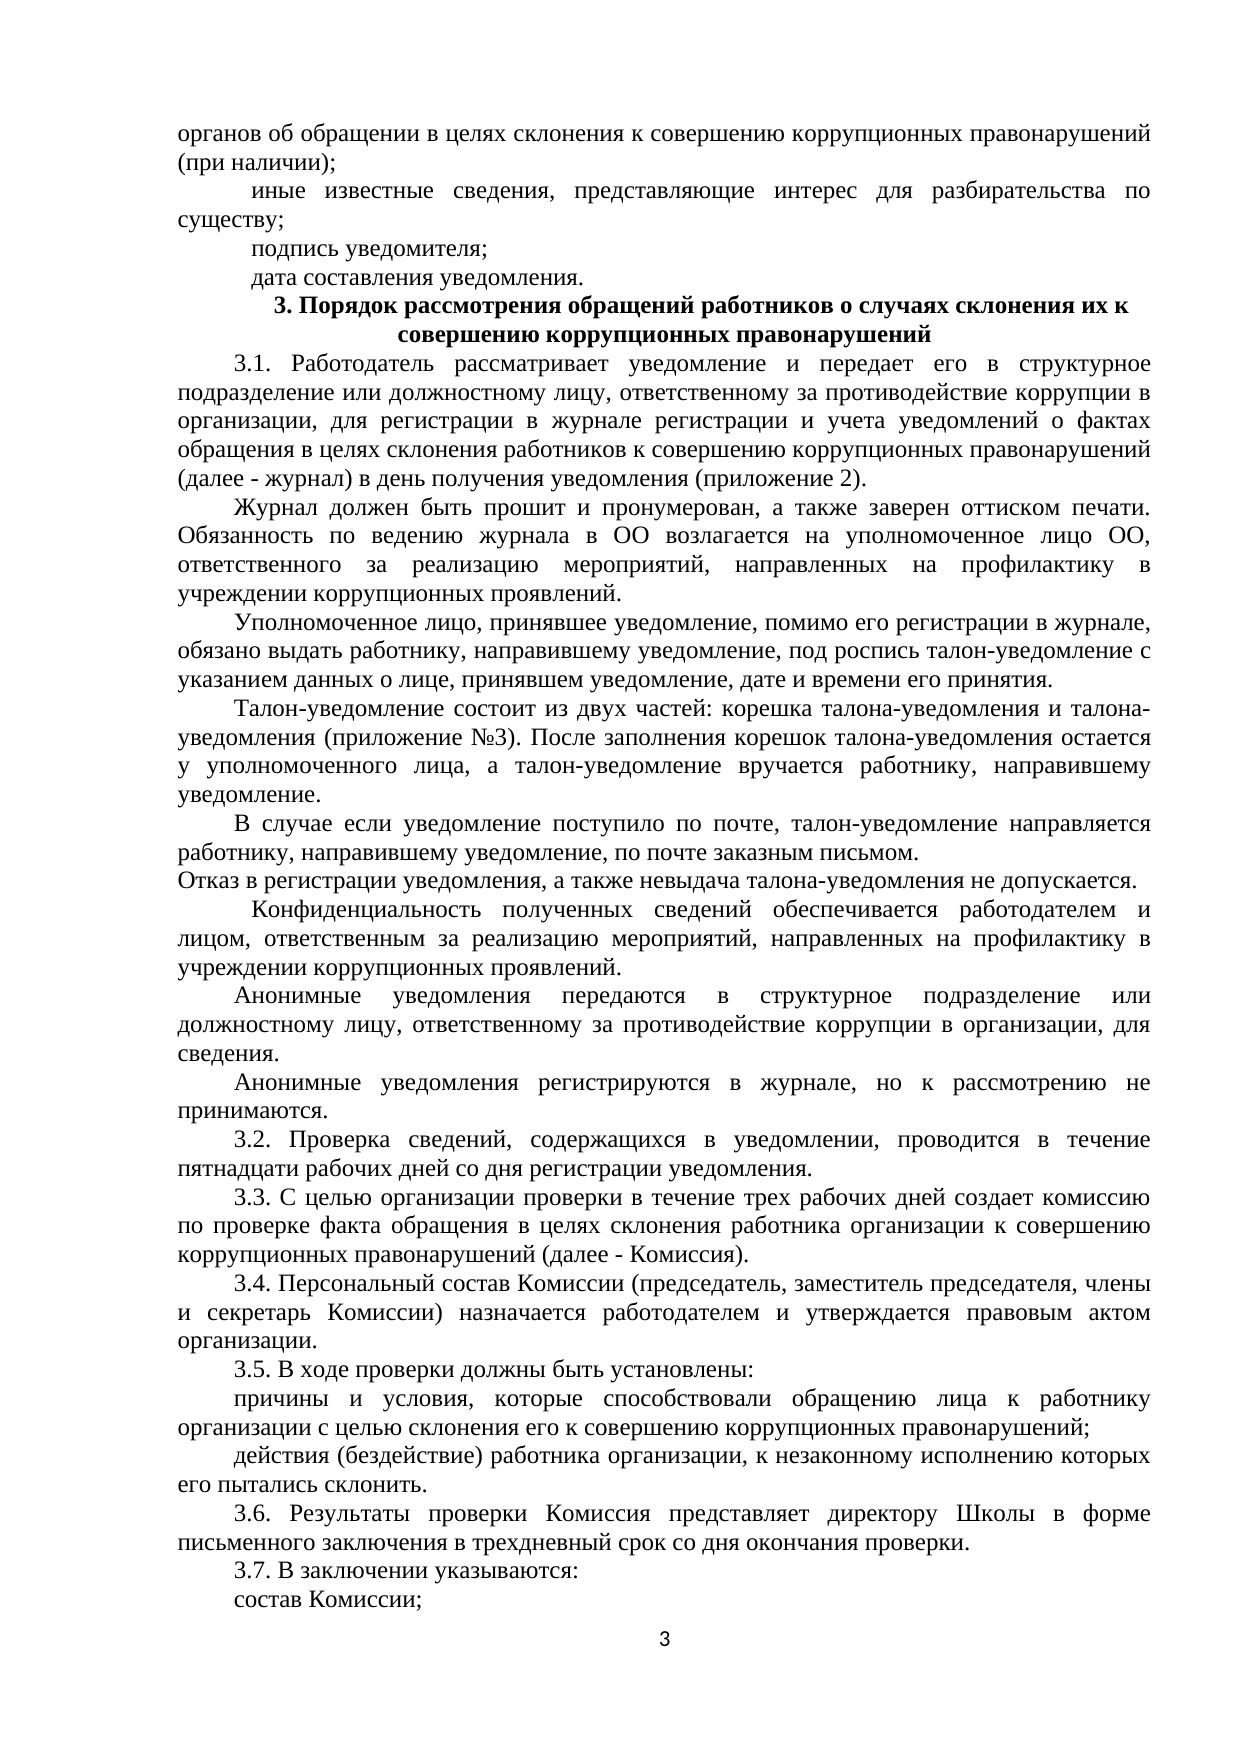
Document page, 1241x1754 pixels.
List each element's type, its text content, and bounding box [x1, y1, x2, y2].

text Конфиденциальность полученных сведений обеспечивается работодателем и лицом, ответственным за реализацию мероприятий, направленных на профилактику в учреждении коррупционных проявлений. [177, 894, 1152, 981]
text 3.4. Персональный состав Комиссии (председатель, заместитель председателя, члены и секретарь Комиссии) назначается работодателем и утверждается правовым актом организации. [177, 1268, 1152, 1354]
text Журнал должен быть прошит и пронумерован, а также заверен оттиском печати. Обязанность по ведению журнала в ОО возлагается на уполномоченное лицо ОО, ответственного за реализацию мероприятий, направленных на профилактику в учреждении коррупционных проявлений. [177, 492, 1152, 607]
text Талон-уведомление состоит из двух частей: корешка талона-уведомления и талона-уведомления (приложение №3). После заполнения корешок талона-уведомления остается у уполномоченного лица, а талон-уведомление вручается работнику, направившему уведомление. [177, 693, 1152, 808]
text 3.6. Результаты проверки Комиссия представляет директору Школы в форме письменного заключения в трехдневный срок со дня окончания проверки. [177, 1498, 1152, 1556]
text дата составления уведомления. [177, 262, 1152, 291]
text 3. Порядок рассмотрения обращений работников о случаях склонения их к совершению коррупционных правонарушений [177, 291, 1152, 348]
text 3.7. В заключении указываются: [177, 1556, 1152, 1584]
text Анонимные уведомления передаются в структурное подразделение или должностному лицу, ответственному за противодействие коррупции в организации, для сведения. [177, 981, 1152, 1067]
text иные известные сведения, представляющие интерес для разбирательства по существу; [177, 176, 1152, 233]
text действия (бездействие) работника организации, к незаконному исполнению которых его пытались склонить. [177, 1441, 1152, 1498]
text 3.1. Работодатель рассматривает уведомление и передает его в структурное подразделение или должностному лицу, ответственному за противодействие коррупции в организации, для регистрации в журнале регистрации и учета уведомлений о фактах обращения в целях склонения работников к совершению коррупционных правонарушений (далее - журнал) в день получения уведомления (приложение 2). [177, 348, 1152, 492]
text 3.5. В ходе проверки должны быть установлены: [177, 1354, 1152, 1383]
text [177, 118, 1152, 176]
text подпись уведомителя; [177, 233, 1152, 262]
text состав Комиссии; [177, 1584, 1152, 1613]
text 3.2. Проверка сведений, содержащихся в уведомлении, проводится в течение пятнадцати рабочих дней со дня регистрации уведомления. [177, 1124, 1152, 1182]
text Анонимные уведомления регистрируются в журнале, но к рассмотрению не принимаются. [177, 1067, 1152, 1124]
text Уполномоченное лицо, принявшее уведомление, помимо его регистрации в журнале, обязано выдать работнику, направившему уведомление, под роспись талон-уведомление с указанием данных о лице, принявшем уведомление, дате и времени его принятия. [177, 607, 1152, 693]
text Отказ в регистрации уведомления, а также невыдача талона-уведомления не допускается. [177, 866, 1152, 894]
text В случае если уведомление поступило по почте, талон-уведомление направляется работнику, направившему уведомление, по почте заказным письмом. [177, 808, 1152, 866]
text 3.3. С целью организации проверки в течение трех рабочих дней создает комиссию по проверке факта обращения в целях склонения работника организации к совершению коррупционных правонарушений (далее - Комиссия). [177, 1182, 1152, 1268]
text причины и условия, которые способствовали обращению лица к работнику организации с целью склонения его к совершению коррупционных правонарушений; [177, 1383, 1152, 1441]
